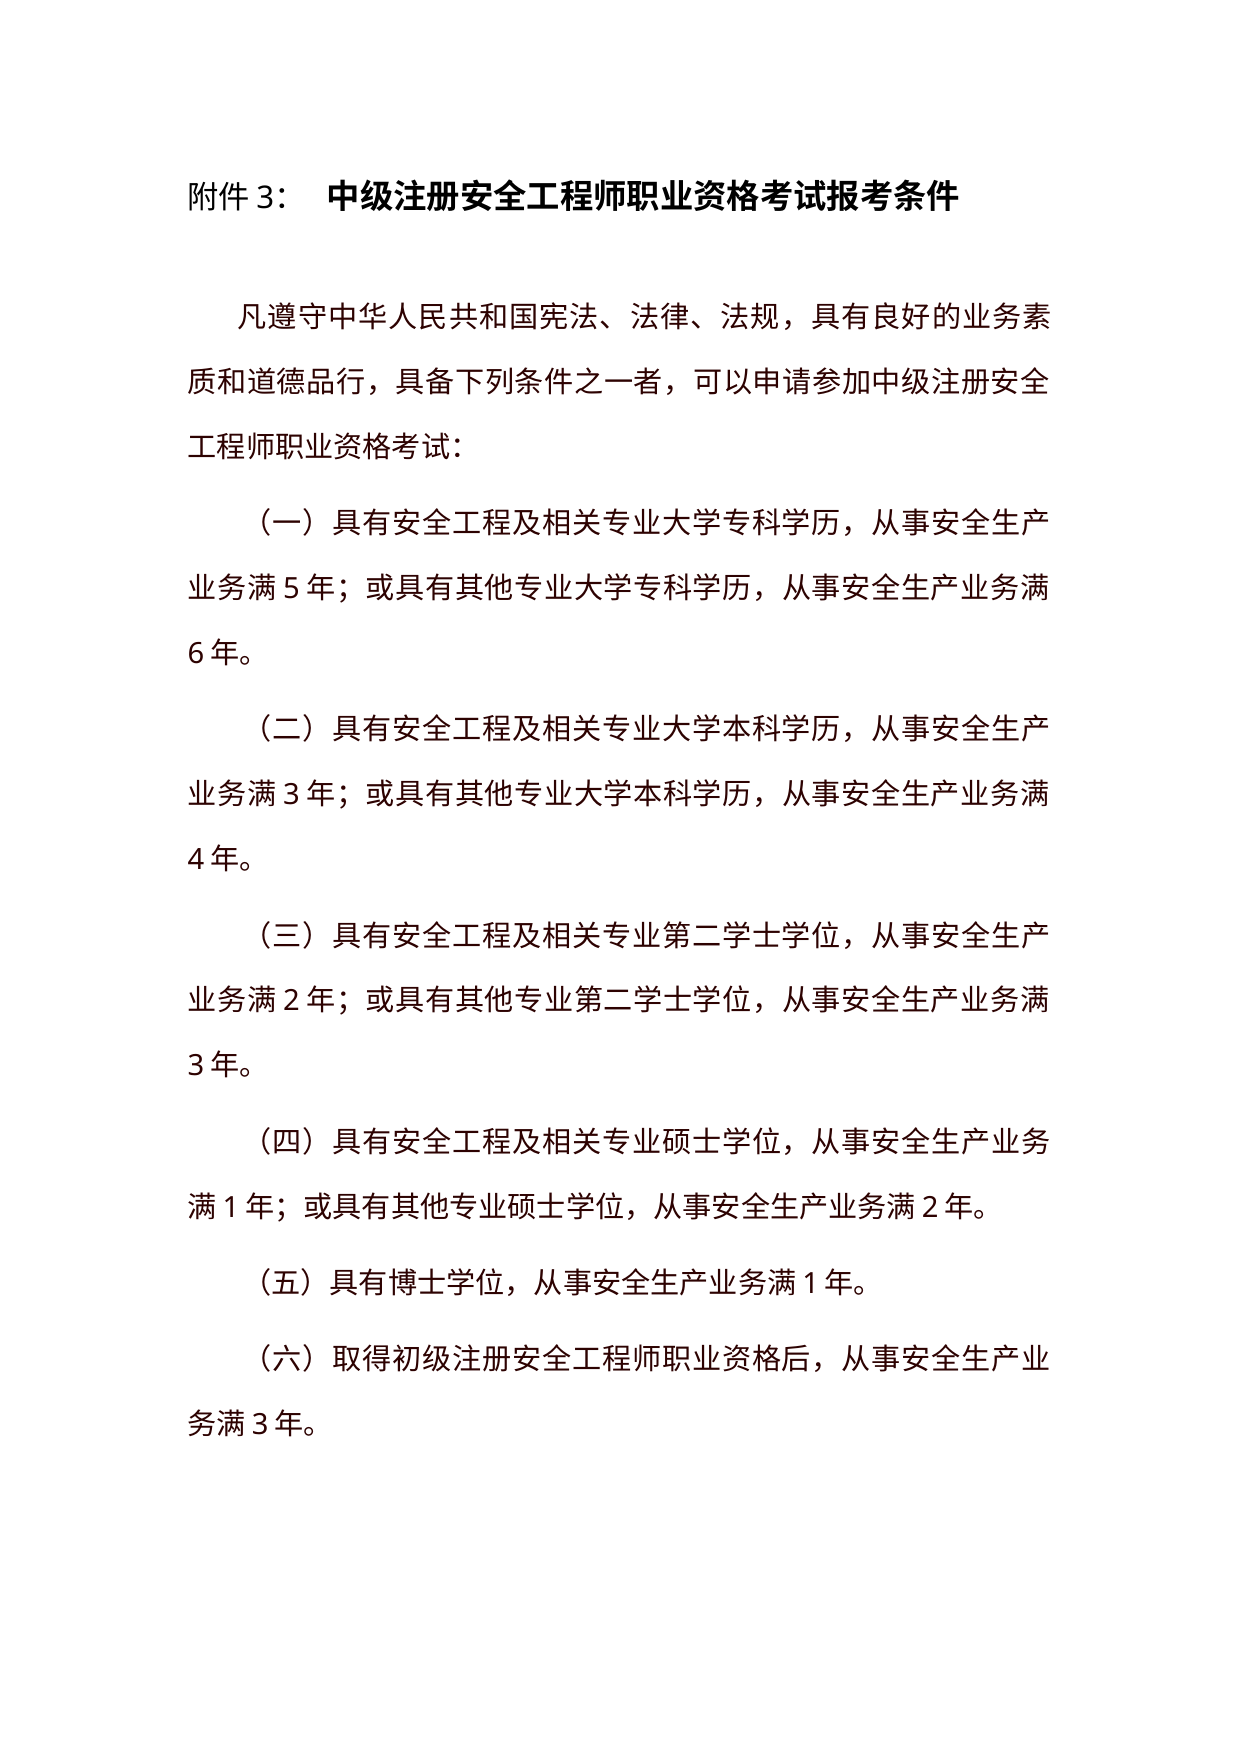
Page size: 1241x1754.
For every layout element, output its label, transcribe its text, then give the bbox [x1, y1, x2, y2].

text （一）具有安全工程及相关专业大学专科学历，从事安全生产业务满5年；或具有其他专业大学专科学历，从事安全生产业务满6年。 [187, 488, 1053, 683]
text （五）具有博士学位，从事安全生产业务满1年。 [187, 1248, 1053, 1313]
text （三）具有安全工程及相关专业第二学士学位，从事安全生产业务满2年；或具有其他专业第二学士学位，从事安全生产业务满3年。 [187, 901, 1053, 1096]
text 凡遵守中华人民共和国宪法、法律、法规，具有良好的业务素质和道德品行，具备下列条件之一者，可以申请参加中级注册安全工程师职业资格考试： [187, 282, 1053, 477]
text （二）具有安全工程及相关专业大学本科学历，从事安全生产业务满3年；或具有其他专业大学本科学历，从事安全生产业务满4年。 [187, 694, 1053, 889]
text （六）取得初级注册安全工程师职业资格后，从事安全生产业务满3年。 [187, 1324, 1053, 1454]
text 附件3： 中级注册安全工程师职业资格考试报考条件 [187, 162, 1053, 227]
text （四）具有安全工程及相关专业硕士学位，从事安全生产业务满1年；或具有其他专业硕士学位，从事安全生产业务满2年。 [187, 1107, 1053, 1237]
